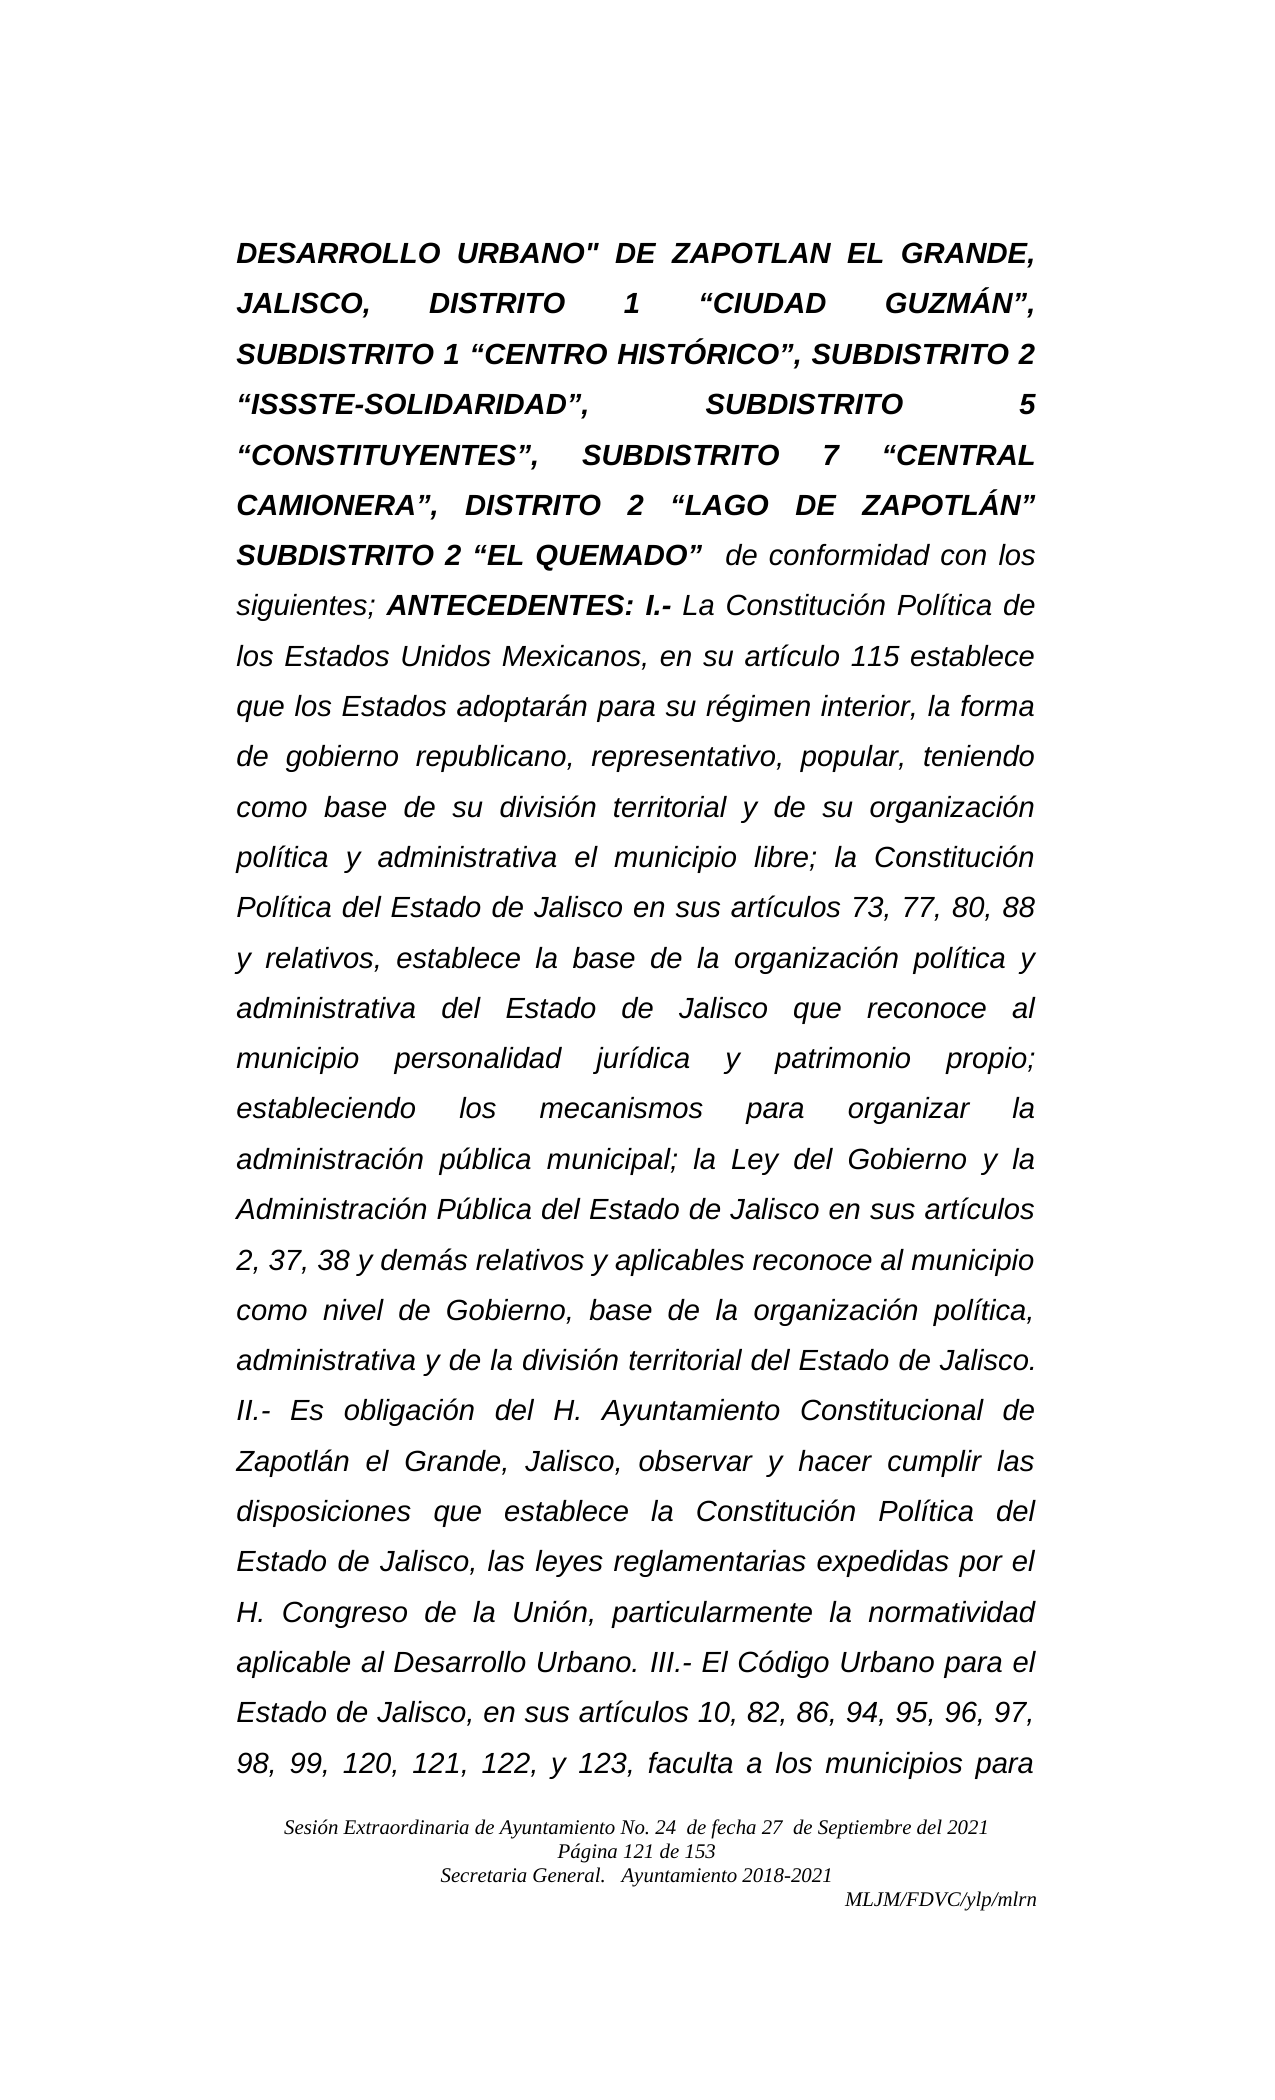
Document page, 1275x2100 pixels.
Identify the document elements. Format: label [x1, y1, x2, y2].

text [236, 236, 1039, 1779]
